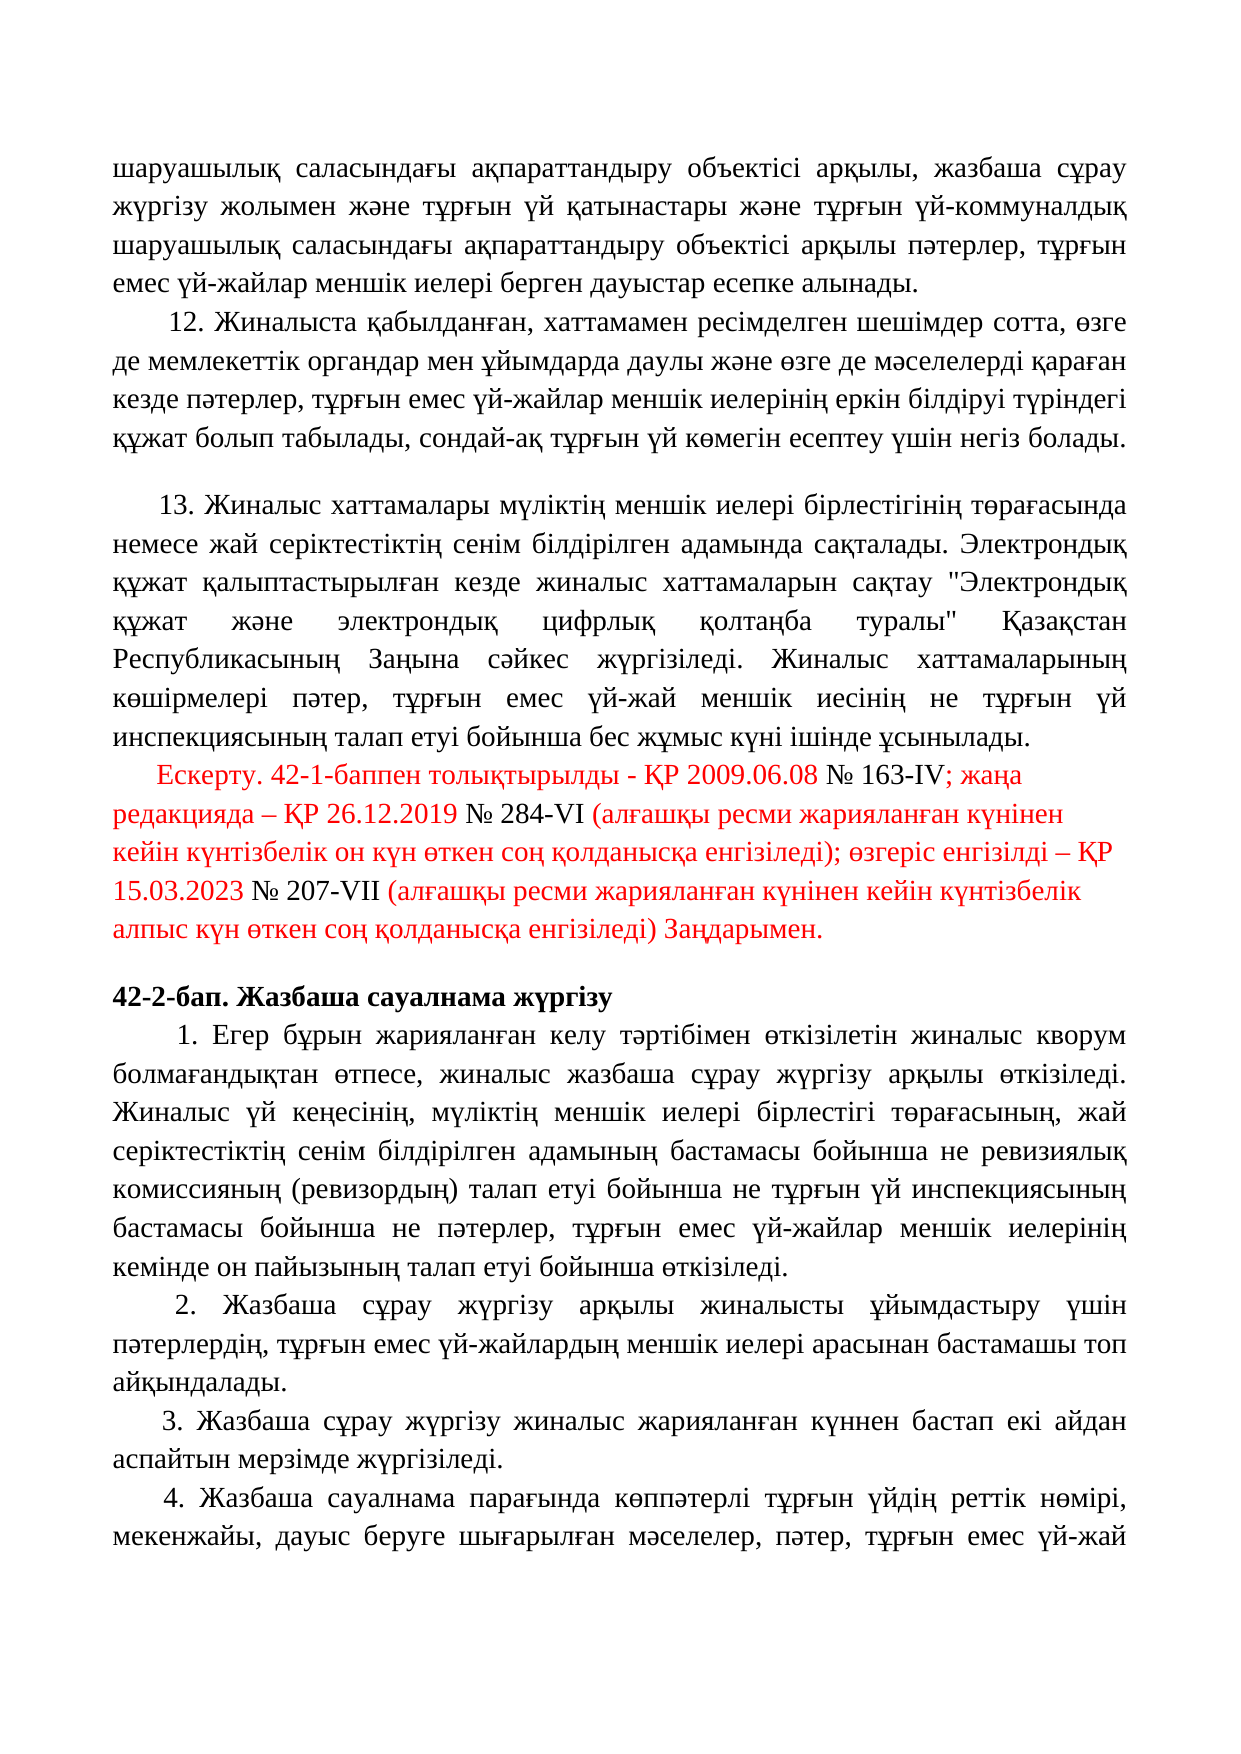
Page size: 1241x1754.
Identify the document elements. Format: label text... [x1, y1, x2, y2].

text 2. Жазбаша сұрау жүргізу арқылы жиналысты ұйымдастыру үшін пәтерлердің, тұрғын емес үй-жайлардың меншік иелері арасынан бастамашы топ айқындалады. [112, 1287, 1128, 1398]
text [112, 1480, 1128, 1552]
text 42-2-бап. Жазбаша сауалнама жүргізу [112, 979, 1128, 1012]
text Ескерту. 42-1-баппен толықтырылды - ҚР 2009.06.08 № 163-IV; жаңа редакцияда – ҚР 26.12.2019 № 284-VІ (алғашқы ресми жарияланған күнінен кейін күнтізбелік он күн өткен соң қолданысқа енгізіледі); өзгеріс енгізілді – ҚР 15.03.2023 № 207-VII (алғашқы ресми жарияланған күнінен кейін күнтізбелік алпыс күн өткен соң қолданысқа енгізіледі) Заңдарымен. [112, 757, 1128, 975]
text 3. Жазбаша сұрау жүргізу жиналыс жарияланған күннен бастап екі айдан аспайтын мерзімде жүргізіледі. [112, 1403, 1128, 1475]
text 13. Жиналыс хаттамалары мүліктің меншік иелері бірлестігінің төрағасында немесе жай серіктестіктің сенім білдірілген адамында сақталады. Электрондық құжат қалыптастырылған кезде жиналыс хаттамаларын сақтау "Электрондық құжат және электрондық цифрлық қолтаңба туралы" Қазақстан Республикасының Заңына сәйкес жүргізіледі. Жиналыс хаттамаларының көшірмелері пәтер, тұрғын емес үй-жай меншік иесінің не тұрғын үй инспекциясының талап етуі бойынша бес жұмыс күні ішінде ұсынылады. [112, 487, 1128, 752]
text 12. Жиналыста қабылданған, хаттамамен ресімделген шешімдер сотта, өзге де мемлекеттік органдар мен ұйымдарда даулы және өзге де мәселелерді қараған кезде пәтерлер, тұрғын емес үй-жайлар меншік иелерінің еркін білдіруі түріндегі құжат болып табылады, сондай-ақ тұрғын үй көмегін есептеу үшін негіз болады. [112, 304, 1128, 483]
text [112, 150, 1128, 299]
text 1. Егер бұрын жарияланған келу тәртібімен өткізілетін жиналыс кворум болмағандықтан өтпесе, жиналыс жазбаша сұрау жүргізу арқылы өткізіледі. Жиналыс үй кеңесінің, мүліктің меншік иелері бірлестігі төрағасының, жай серіктестіктің сенім білдірілген адамының бастамасы бойынша не ревизиялық комиссияның (ревизордың) талап етуі бойынша не тұрғын үй инспекциясының бастамасы бойынша не пәтерлер, тұрғын емес үй-жайлар меншік иелерінің кемінде он пайызының талап етуі бойынша өткізіледі. [112, 1017, 1128, 1282]
